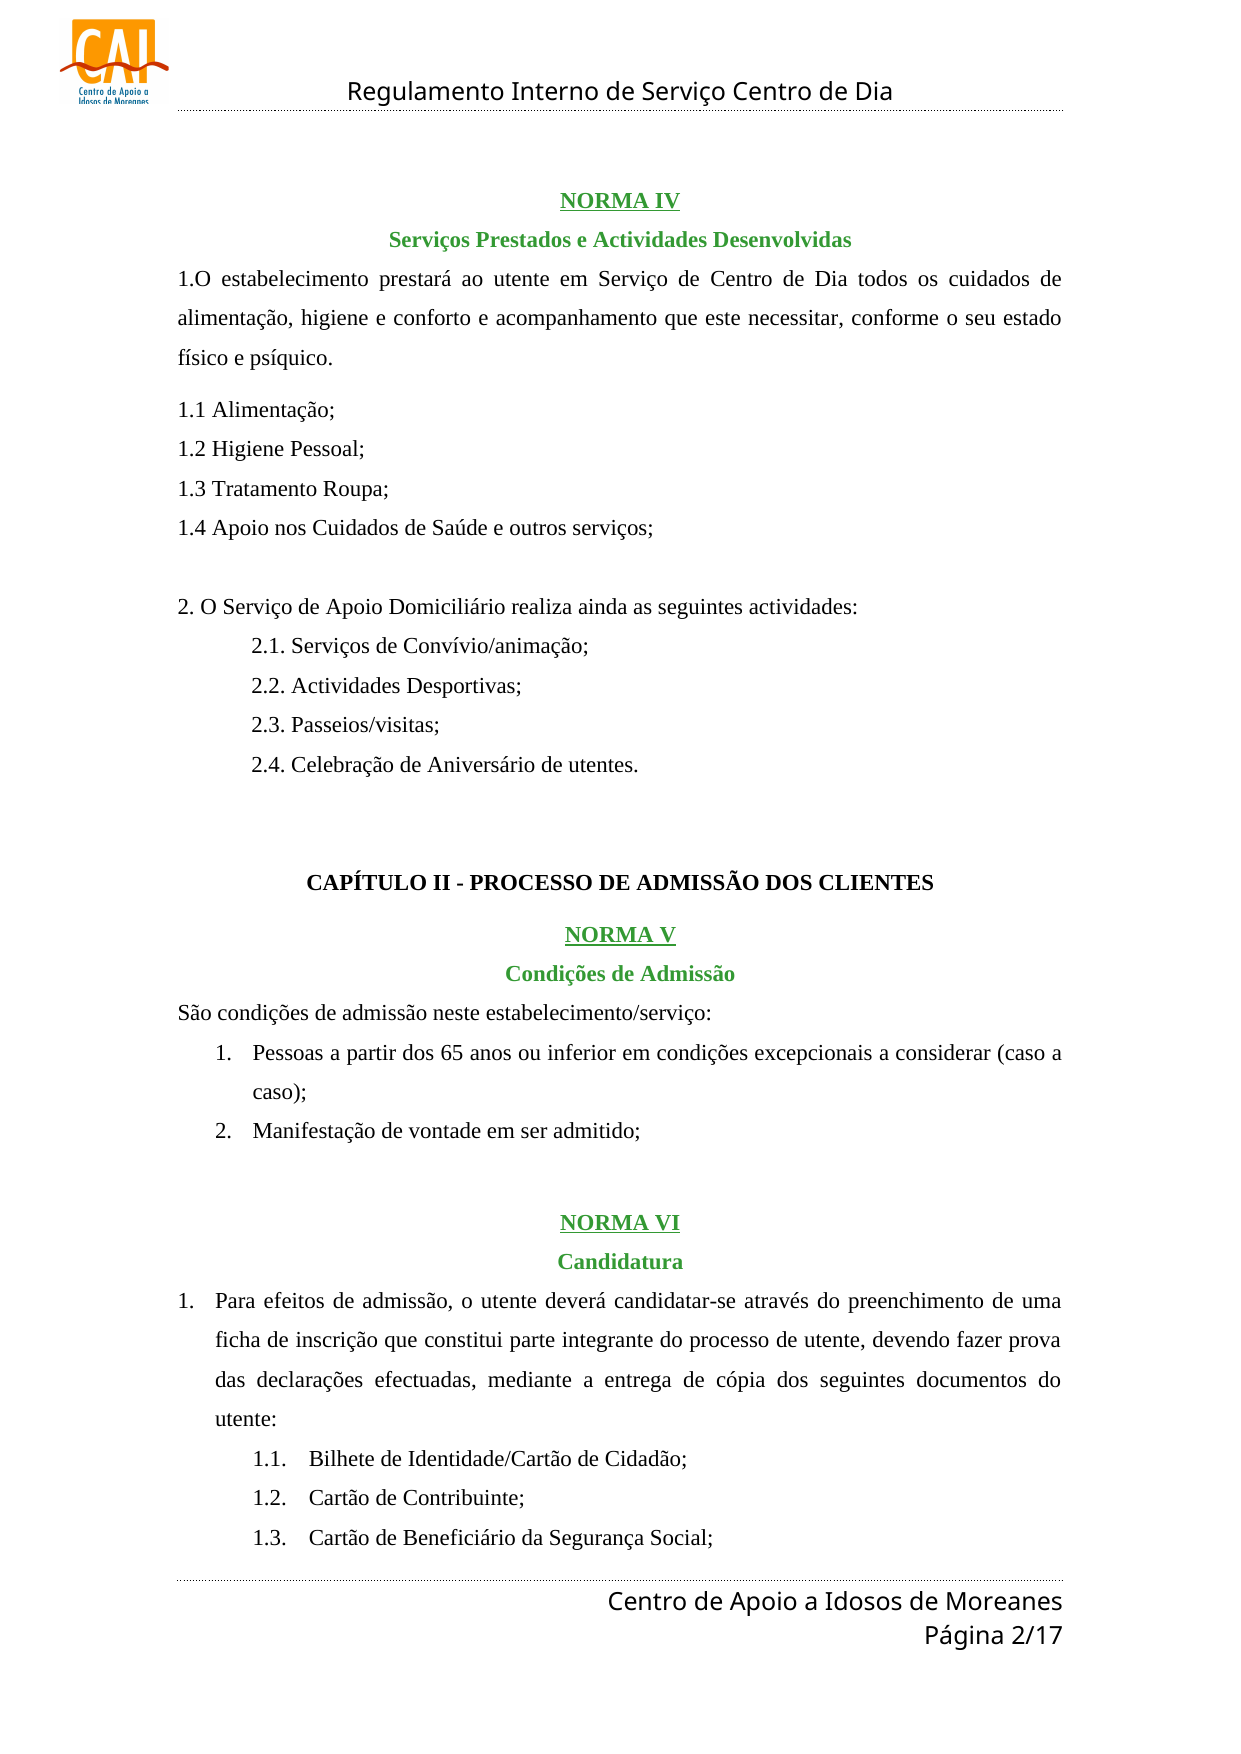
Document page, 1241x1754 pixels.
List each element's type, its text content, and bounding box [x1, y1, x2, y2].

list Cartão de Beneficiário da Segurança Social; [252, 1524, 1063, 1550]
text Serviços Prestados e Actividades Desenvolvidas [177, 226, 1063, 252]
text 1.1 Alimentação; [177, 396, 1063, 422]
text São condições de admissão neste estabelecimento/serviço: [177, 999, 1063, 1026]
text NORMA IV [177, 187, 1063, 213]
text 1.2 Higiene Pessoal; [177, 435, 1063, 462]
list Bilhete de Identidade/Cartão de Cidadão; [252, 1445, 1063, 1471]
text Condições de Admissão [177, 960, 1063, 987]
text 1.O estabelecimento prestará ao utente em Serviço de Centro de Dia todos os cuidados de alimentação, higiene e conforto e acompanhamento que este necessitar, conforme o seu estado físico e psíquico. [177, 265, 1063, 370]
list Manifestação de vontade em ser admitido; [215, 1118, 1063, 1144]
list Para efeitos de admissão, o utente deverá candidatar-se através do preenchimento de uma ficha de inscrição que constitui parte integrante do processo de utente, devendo fazer prova das declarações efectuadas, mediante a entrega de cópia dos seguintes documentos do utente: [177, 1287, 1063, 1432]
text 1.4 Apoio nos Cuidados de Saúde e outros serviços; [177, 514, 1063, 541]
text 2.2. Actividades Desportivas; [251, 672, 1063, 698]
list Cartão de Contribuinte; [252, 1484, 1063, 1511]
text NORMA VI [177, 1209, 1063, 1235]
text CAPÍTULO II - PROCESSO DE ADMISSÃO DOS CLIENTES [177, 869, 1063, 896]
text 2.3. Passeios/visitas; [251, 712, 1063, 738]
text NORMA V [177, 921, 1063, 948]
text 2. O Serviço de Apoio Domiciliário realiza ainda as seguintes actividades: [177, 593, 1063, 619]
list Pessoas a partir dos 65 anos ou inferior em condições excepcionais a considerar (caso a caso); [215, 1039, 1063, 1104]
text Candidatura [177, 1248, 1063, 1274]
text 1.3 Tratamento Roupa; [177, 475, 1063, 501]
picture [59, 18, 169, 104]
text 2.1. Serviços de Convívio/animação; [251, 633, 1063, 659]
text 2.4. Celebração de Aniversário de utentes. [251, 751, 1063, 777]
